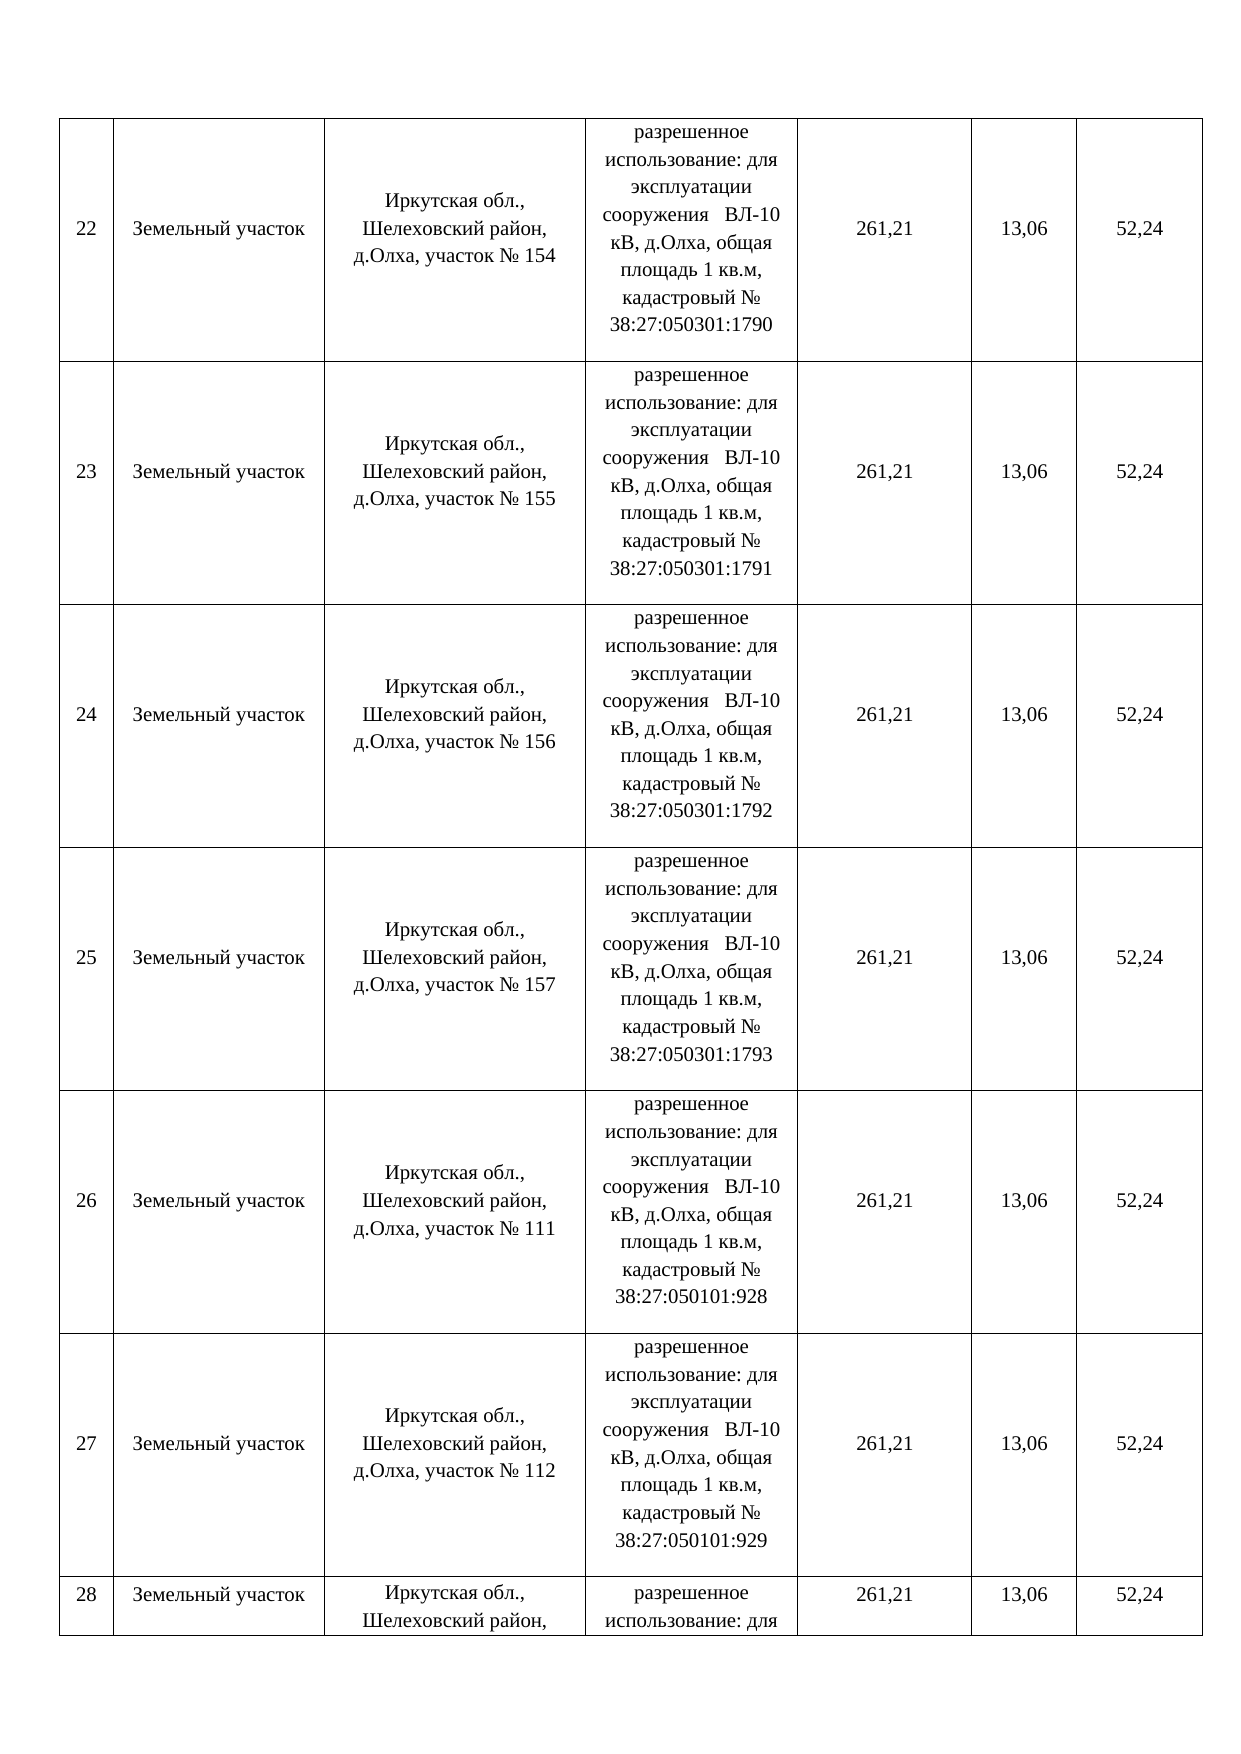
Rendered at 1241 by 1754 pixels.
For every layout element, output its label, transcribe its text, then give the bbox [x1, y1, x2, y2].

table_cell 13,06 [972, 362, 1076, 604]
table_cell 261,21 [798, 119, 971, 361]
table_cell Земельный участок [114, 119, 324, 361]
table_cell Иркутская обл., Шелеховский район, д.Олха, участок № 154 [325, 119, 585, 361]
table_cell Земельный участок [114, 1577, 324, 1635]
table_cell 27 [60, 1334, 113, 1576]
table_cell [586, 1577, 797, 1635]
table_cell 13,06 [972, 1334, 1076, 1576]
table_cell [325, 1577, 585, 1635]
table_cell 25 [60, 848, 113, 1090]
table_cell Земельный участок [114, 362, 324, 604]
table_cell 52,24 [1077, 848, 1202, 1090]
table_cell 22 [60, 119, 113, 361]
table_cell разрешенное использование: для эксплуатации сооружения ВЛ-10 кВ, д.Олха, общая площадь 1 кв.м, кадастровый № 38:27:050301:1791 [586, 362, 797, 604]
table_cell 52,24 [1077, 119, 1202, 361]
table_cell Земельный участок [114, 605, 324, 847]
table_cell 13,06 [972, 1577, 1076, 1635]
table_cell Иркутская обл., Шелеховский район, д.Олха, участок № 111 [325, 1091, 585, 1333]
table_cell Земельный участок [114, 848, 324, 1090]
table_cell 52,24 [1077, 1577, 1202, 1635]
table_cell 261,21 [798, 605, 971, 847]
table_cell Иркутская обл., Шелеховский район, д.Олха, участок № 112 [325, 1334, 585, 1576]
table_cell разрешенное использование: для эксплуатации сооружения ВЛ-10 кВ, д.Олха, общая площадь 1 кв.м, кадастровый № 38:27:050101:928 [586, 1091, 797, 1333]
table_cell 23 [60, 362, 113, 604]
table_cell 261,21 [798, 1091, 971, 1333]
table_cell 261,21 [798, 1577, 971, 1635]
table_cell 13,06 [972, 848, 1076, 1090]
table_cell 26 [60, 1091, 113, 1333]
table_cell 13,06 [972, 119, 1076, 361]
table_cell 261,21 [798, 362, 971, 604]
table_cell Иркутская обл., Шелеховский район, д.Олха, участок № 157 [325, 848, 585, 1090]
table_cell Иркутская обл., Шелеховский район, д.Олха, участок № 156 [325, 605, 585, 847]
table_cell 52,24 [1077, 1334, 1202, 1576]
table_cell разрешенное использование: для эксплуатации сооружения ВЛ-10 кВ, д.Олха, общая площадь 1 кв.м, кадастровый № 38:27:050301:1790 [586, 119, 797, 361]
table_cell 261,21 [798, 1334, 971, 1576]
table_cell Иркутская обл., Шелеховский район, д.Олха, участок № 155 [325, 362, 585, 604]
table_cell 24 [60, 605, 113, 847]
table_cell Земельный участок [114, 1334, 324, 1576]
table_cell 13,06 [972, 1091, 1076, 1333]
table_cell Земельный участок [114, 1091, 324, 1333]
table_cell 52,24 [1077, 1091, 1202, 1333]
table_cell 261,21 [798, 848, 971, 1090]
table_cell 28 [60, 1577, 113, 1635]
table_cell 52,24 [1077, 605, 1202, 847]
table_cell разрешенное использование: для эксплуатации сооружения ВЛ-10 кВ, д.Олха, общая площадь 1 кв.м, кадастровый № 38:27:050301:1792 [586, 605, 797, 847]
table_cell разрешенное использование: для эксплуатации сооружения ВЛ-10 кВ, д.Олха, общая площадь 1 кв.м, кадастровый № 38:27:050301:1793 [586, 848, 797, 1090]
table_cell 52,24 [1077, 362, 1202, 604]
table_cell 13,06 [972, 605, 1076, 847]
table_cell разрешенное использование: для эксплуатации сооружения ВЛ-10 кВ, д.Олха, общая площадь 1 кв.м, кадастровый № 38:27:050101:929 [586, 1334, 797, 1576]
